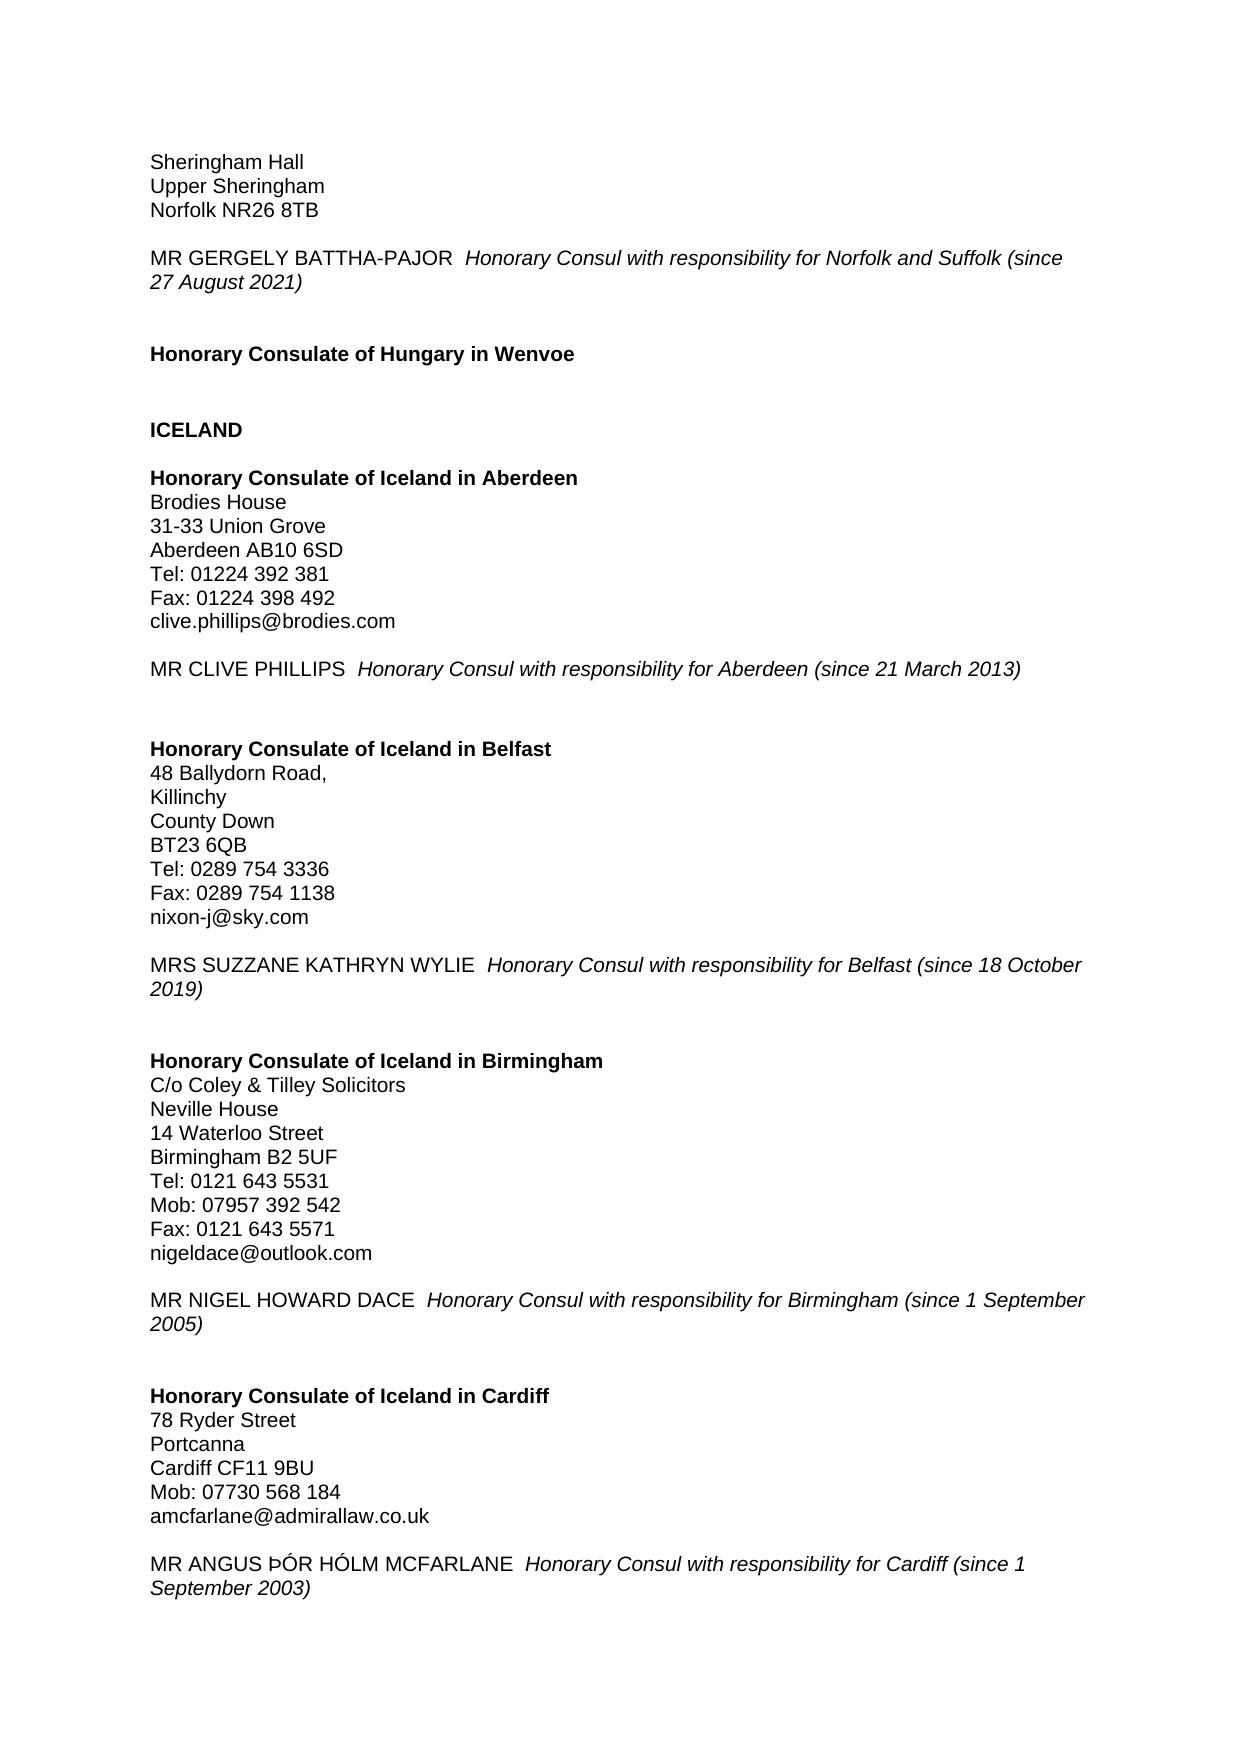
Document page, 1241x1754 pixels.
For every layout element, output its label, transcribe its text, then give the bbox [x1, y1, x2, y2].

text Neville House [150, 1097, 1090, 1121]
text Mob: 07957 392 542 [150, 1192, 1090, 1216]
text Mob: 07730 568 184 [150, 1480, 1090, 1504]
text Sheringham Hall [150, 150, 1090, 174]
text C/o Coley & Tilley Solicitors [150, 1073, 1090, 1097]
text County Down [150, 809, 1090, 833]
text 48 Ballydorn Road, [150, 761, 1090, 785]
text ICELAND [150, 418, 1090, 442]
text Honorary Consulate of Iceland in Aberdeen [150, 466, 1090, 489]
text Fax: 0289 754 1138 [150, 881, 1090, 905]
text Cardiff CF11 9BU [150, 1456, 1090, 1480]
text Honorary Consulate of Iceland in Cardiff [150, 1384, 1090, 1408]
text MR CLIVE PHILLIPS Honorary Consul with responsibility for Aberdeen (since 21 March 2013) [150, 657, 1090, 681]
text MRS SUZZANE KATHRYN WYLIE Honorary Consul with responsibility for Belfast (since 18 October 2019) [150, 953, 1090, 1001]
text 78 Ryder Street [150, 1408, 1090, 1432]
text Tel: 0289 754 3336 [150, 857, 1090, 881]
text Brodies House [150, 489, 1090, 513]
text Fax: 01224 398 492 [150, 585, 1090, 609]
text MR NIGEL HOWARD DACE Honorary Consul with responsibility for Birmingham (since 1 September 2005) [150, 1288, 1090, 1336]
text 14 Waterloo Street [150, 1121, 1090, 1144]
text Fax: 0121 643 5571 [150, 1216, 1090, 1240]
text BT23 6QB [150, 833, 1090, 857]
text clive.phillips@brodies.com [150, 609, 1090, 633]
text MR ANGUS ÞÓR HÓLM MCFARLANE Honorary Consul with responsibility for Cardiff (since 1 September 2003) [150, 1552, 1090, 1600]
text Honorary Consulate of Iceland in Birmingham [150, 1049, 1090, 1073]
text Birmingham B2 5UF [150, 1144, 1090, 1168]
text Killinchy [150, 785, 1090, 809]
text Tel: 01224 392 381 [150, 561, 1090, 585]
text Upper Sheringham [150, 174, 1090, 198]
text Honorary Consulate of Hungary in Wenvoe [150, 342, 1090, 366]
text Aberdeen AB10 6SD [150, 537, 1090, 561]
text Honorary Consulate of Iceland in Belfast [150, 737, 1090, 761]
text Portcanna [150, 1432, 1090, 1456]
text amcfarlane@admirallaw.co.uk [150, 1504, 1090, 1528]
text MR GERGELY BATTHA-PAJOR Honorary Consul with responsibility for Norfolk and Suffolk (since 27 August 2021) [150, 246, 1090, 294]
text nixon-j@sky.com [150, 905, 1090, 929]
text nigeldace@outlook.com [150, 1240, 1090, 1264]
text 31-33 Union Grove [150, 513, 1090, 537]
text Tel: 0121 643 5531 [150, 1168, 1090, 1192]
text Norfolk NR26 8TB [150, 198, 1090, 222]
